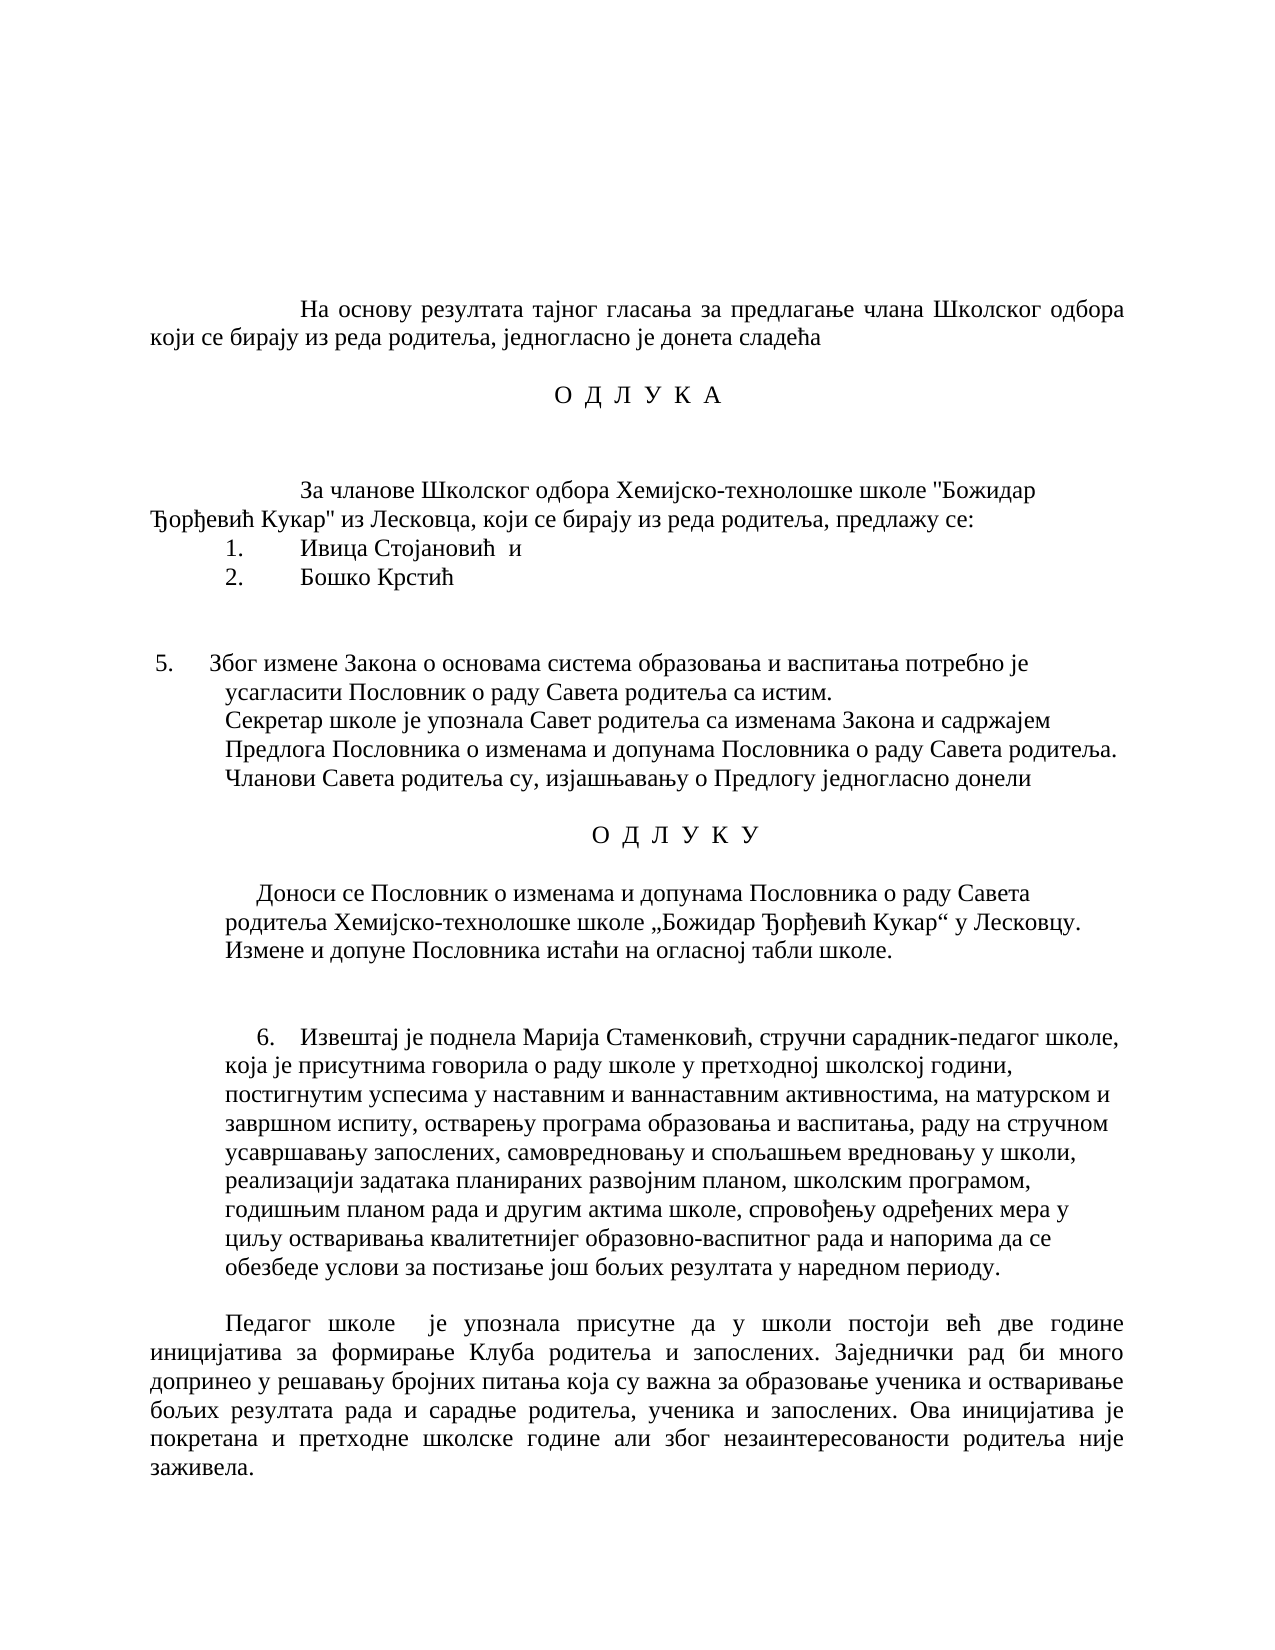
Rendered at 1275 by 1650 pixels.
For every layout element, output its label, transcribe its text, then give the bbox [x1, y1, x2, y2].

list О Д Л У К У [225, 820, 1125, 849]
text На основу резултата тајног гласања за предлагање члана Школског одбора који се бирају из реда родитеља, једногласно је донета сладећа [150, 294, 1125, 351]
list Чланови Савета родитеља су, изјашњавању о Предлогу једногласно донели [225, 763, 1125, 792]
list Извештај је поднела Марија Стаменковић, стручни сарадник-педагог школе, која је присутнима говорила о раду школе у претходној школској години, постигнутим успесима у наставним и ваннаставним активностима, на матурском и завршном испиту, остварењу програма образовања и васпитања, раду на стручном усавршавању запослених, самовредновању и спољашњем вредновању у школи, реализацији задатака планираних развојним планом, школским програмом, годишњим планом рада и другим актима школе, спровођењу одређених мера у циљу остваривања квалитетнијег образовно-васпитног рада и напорима да се обезбеде услови за постизање још бољих резултата у наредном периоду. [225, 1022, 1125, 1280]
list Секретар школе је упознала Савет родитеља са изменама Закона и садржајем Предлога Пословника о изменама и допунама Пословника о раду Савета родитеља. [225, 705, 1125, 763]
text Педагог школе је упознала присутне да у школи постоји већ две године иницијатива за формирање Клуба родитеља и запослених. Заједнички рад би много допринео у решавању бројних питања која су важна за образовање ученика и остваривање бољих резултата рада и сарадње родитеља, ученика и запослених. Ова иницијатива је покретана и претходне школске године али због незаинтересованости родитеља није заживела. [150, 1308, 1125, 1481]
text 2. Бошко Крстић [150, 562, 1125, 590]
text 1. Ивица Стoјановић и [150, 533, 1125, 562]
list Због измене Закона о основама система образовања и васпитања потребно је усагласити Пословник о раду Савета родитеља са истим. [155, 648, 1125, 705]
text За чланове Школског одбора Хемијско-технолошке школе ''Божидар Ђорђевић Кукар'' из Лесковца, који се бирају из реда родитеља, предлажу се: [150, 475, 1125, 533]
text О Д Л У К А [150, 380, 1125, 409]
list Доноси се Пословник о изменама и допунама Пословника о раду Савета родитеља Хемијско-технолошке школе „Божидар Ђорђевић Кукар“ у Лесковцу. Измене и допуне Пословника истаћи на огласној табли школе. [225, 878, 1125, 964]
